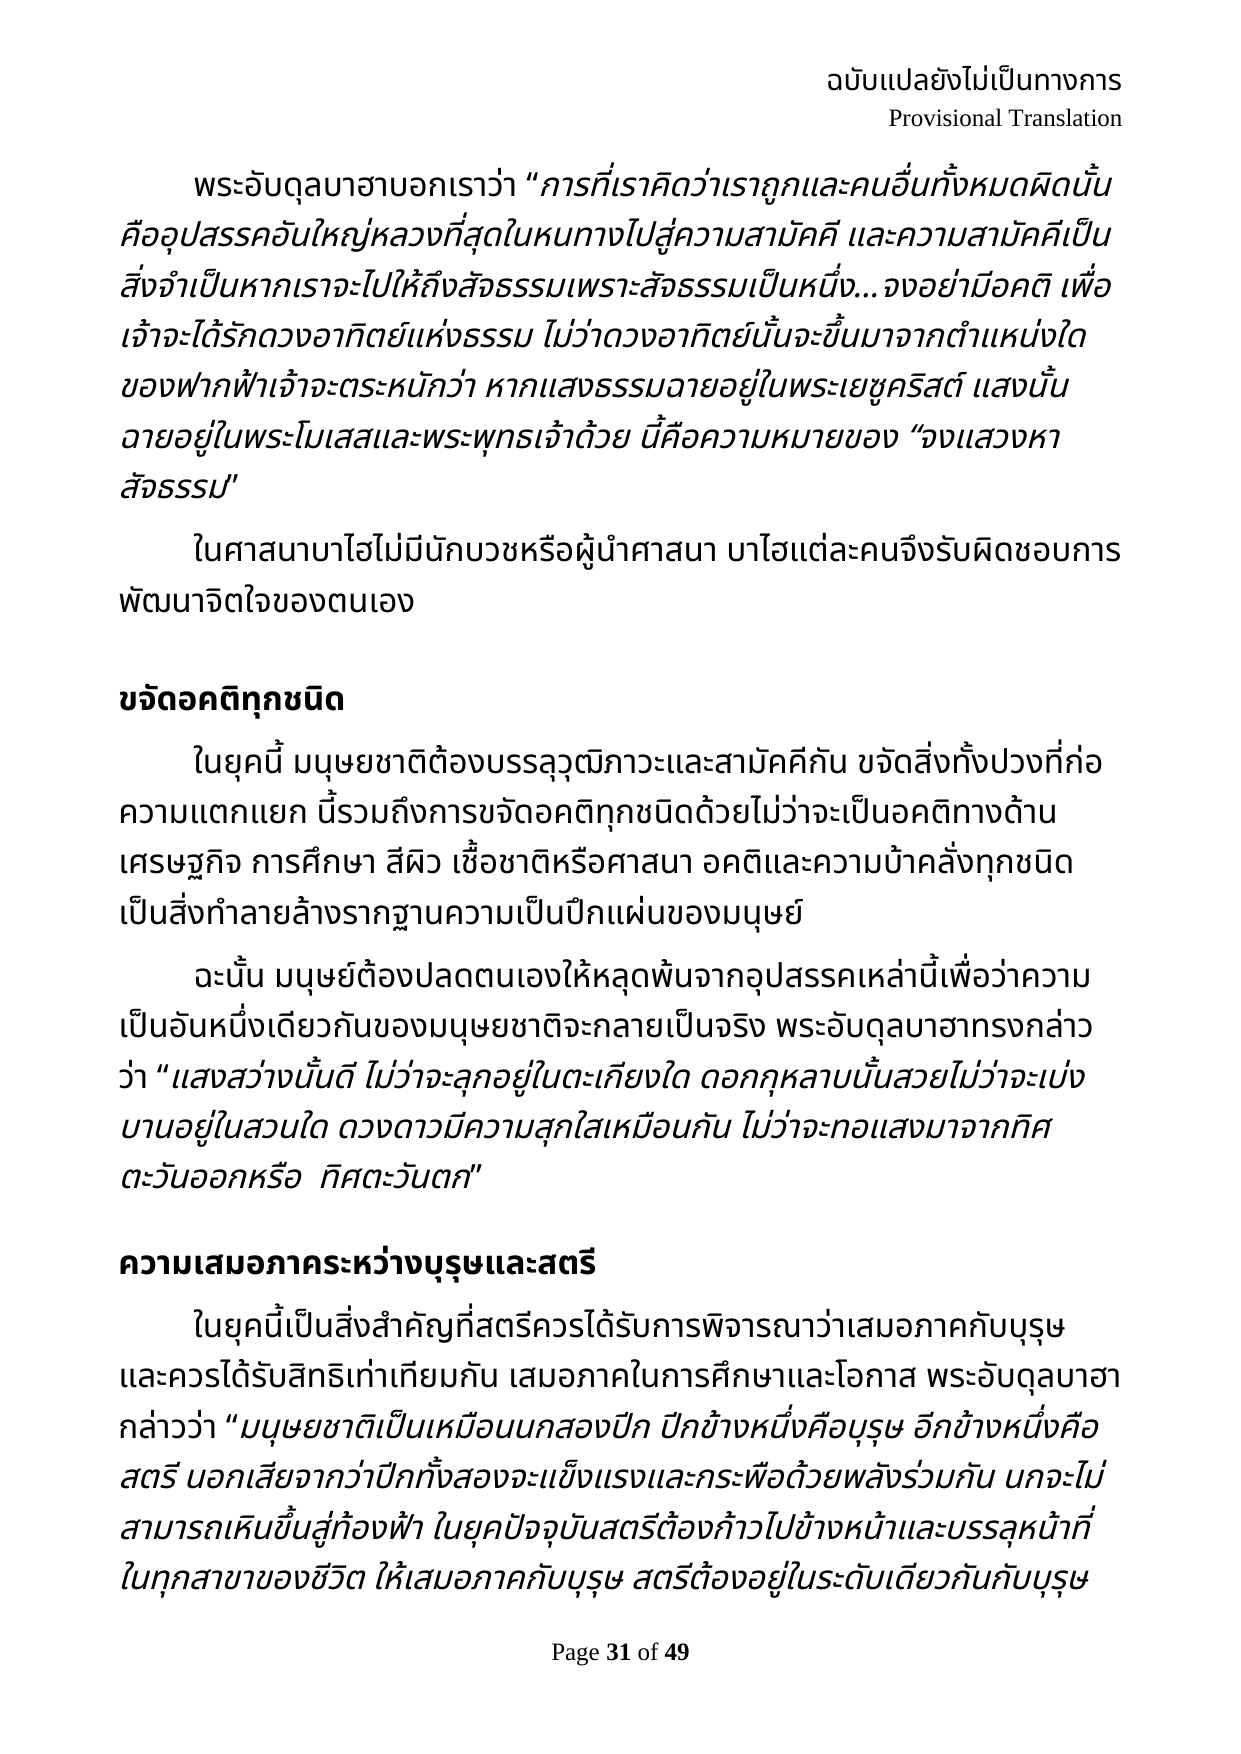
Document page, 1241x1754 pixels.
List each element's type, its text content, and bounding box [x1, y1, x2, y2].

text ความเสมอภาคระหว่างบุรุษและสตรี [118, 1239, 1122, 1289]
text ในศาสนาบาไฮไม่มีนักบวชหรือผู้นำศาสนา บาไฮแต่ละคนจึงรับผิดชอบการพัฒนาจิตใจของตนเอง [118, 526, 1122, 627]
text ในยุคนี้ มนุษยชาติต้องบรรลุวุฒิภาวะและสามัคคีกัน ขจัดสิ่งทั้งปวงที่ก่อความแตกแยก นี้รวมถึงการขจัดอคติทุกชนิดด้วยไม่ว่าจะเป็นอคติทางด้านเศรษฐกิจ การศึกษา สีผิว เชื้อชาติหรือศาสนา อคติและความบ้าคลั่งทุกชนิด เป็นสิ่งทำลายล้างรากฐานความเป็นปึกแผ่นของมนุษย์ [118, 738, 1122, 939]
text พระอับดุลบาฮาบอกเราว่า “การที่เราคิดว่าเราถูกและคนอื่นทั้งหมดผิดนั้น คืออุปสรรคอันใหญ่หลวงที่สุดในหนทางไปสู่ความสามัคคี และความสามัคคีเป็นสิ่งจำเป็นหากเราจะไปให้ถึงสัจธรรมเพราะสัจธรรมเป็นหนึ่ง...จงอย่ามีอคติ เพื่อเจ้าจะได้รักดวงอาทิตย์แห่งธรรม ไม่ว่าดวงอาทิตย์นั้นจะขึ้นมาจากตำแหน่งใดของฟากฟ้าเจ้าจะตระหนักว่า หากแสงธรรมฉายอยู่ในพระเยซูคริสต์ แสงนั้นฉายอยู่ในพระโมเสสและพระพุทธเจ้าด้วย นี้คือความหมายของ “จงแสวงหาสัจธรรม” [118, 161, 1122, 514]
text ฉะนั้น มนุษย์ต้องปลดตนเองให้หลุดพ้นจากอุปสรรคเหล่านี้เพื่อว่าความเป็นอันหนึ่งเดียวกันของมนุษยชาติจะกลายเป็นจริง พระอับดุลบาฮาทรงกล่าวว่า “แสงสว่างนั้นดี ไม่ว่าจะลุกอยู่ในตะเกียงใด ดอกกุหลาบนั้นสวยไม่ว่าจะเบ่งบานอยู่ในสวนใด ดวงดาวมีความสุกใสเหมือนกัน ไม่ว่าจะทอแสงมาจากทิศตะวันออกหรือ ทิศตะวันตก” [118, 952, 1122, 1204]
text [118, 1302, 1122, 1604]
text ขจัดอคติทุกชนิด [118, 675, 1122, 725]
